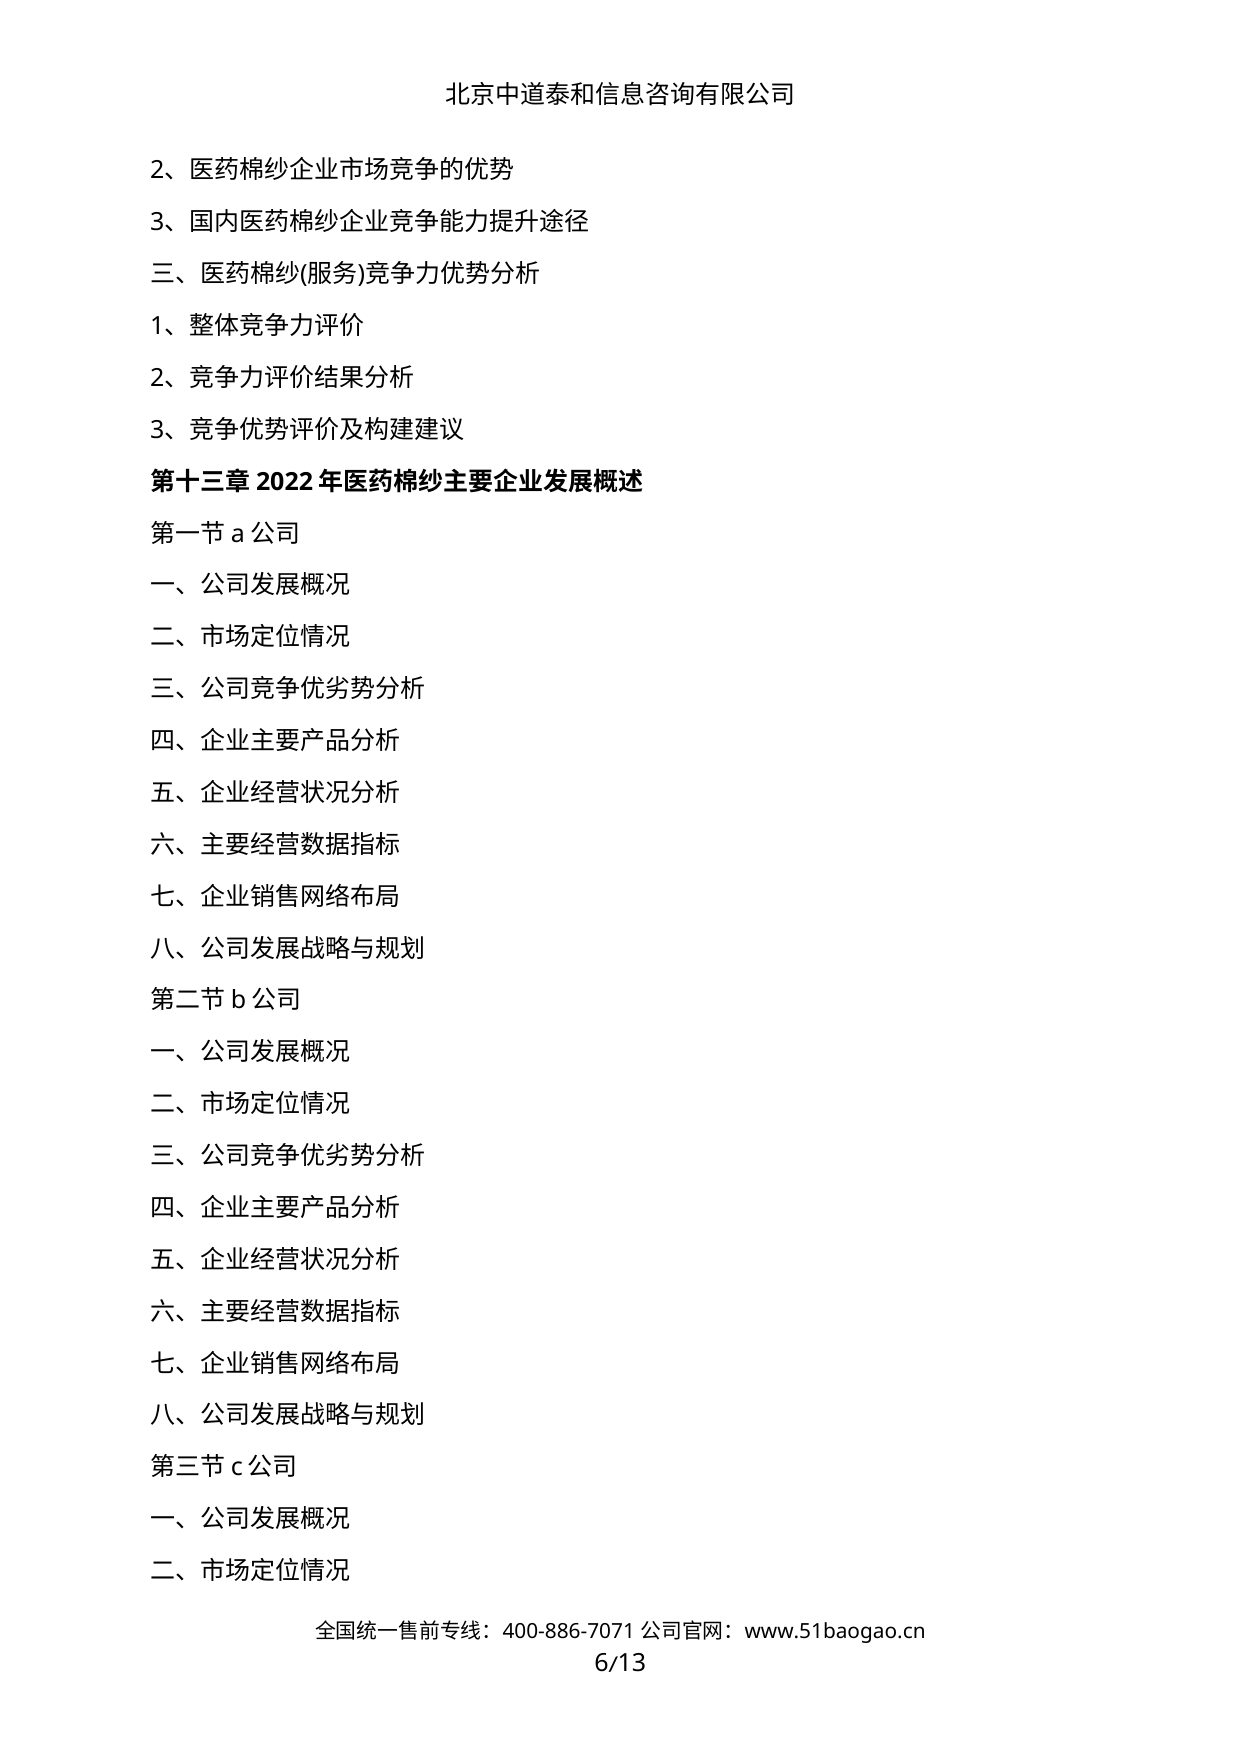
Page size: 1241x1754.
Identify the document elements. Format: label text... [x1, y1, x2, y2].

text 第三节 c公司 [150, 1447, 1090, 1483]
text 五、企业经营状况分析 [150, 1239, 1090, 1276]
text 七、企业销售网络布局 [150, 1343, 1090, 1379]
text 五、企业经营状况分析 [150, 772, 1090, 809]
text 三、公司竞争优劣势分析 [150, 669, 1090, 705]
text 七、企业销售网络布局 [150, 876, 1090, 912]
text 第一节 a公司 [150, 513, 1090, 549]
text 第二节 b公司 [150, 980, 1090, 1016]
text 一、公司发展概况 [150, 565, 1090, 601]
text 一、公司发展概况 [150, 1032, 1090, 1068]
text 三、公司竞争优劣势分析 [150, 1136, 1090, 1172]
text 六、主要经营数据指标 [150, 824, 1090, 861]
text 2、竞争力评价结果分析 [150, 357, 1090, 394]
text 二、市场定位情况 [150, 1551, 1090, 1587]
text 四、企业主要产品分析 [150, 721, 1090, 757]
text 三、医药棉纱(服务)竞争力优势分析 [150, 254, 1090, 290]
text 第十三章 2022年医药棉纱主要企业发展概述 [150, 461, 1090, 497]
text 八、公司发展战略与规划 [150, 1395, 1090, 1431]
text 八、公司发展战略与规划 [150, 928, 1090, 964]
text 四、企业主要产品分析 [150, 1187, 1090, 1224]
text 一、公司发展概况 [150, 1499, 1090, 1535]
text 2、医药棉纱企业市场竞争的优势 [150, 150, 1090, 186]
text 3、竞争优势评价及构建建议 [150, 409, 1090, 446]
text 3、国内医药棉纱企业竞争能力提升途径 [150, 202, 1090, 238]
text 六、主要经营数据指标 [150, 1291, 1090, 1327]
text 1、整体竞争力评价 [150, 306, 1090, 342]
text 二、市场定位情况 [150, 617, 1090, 653]
text 二、市场定位情况 [150, 1084, 1090, 1120]
